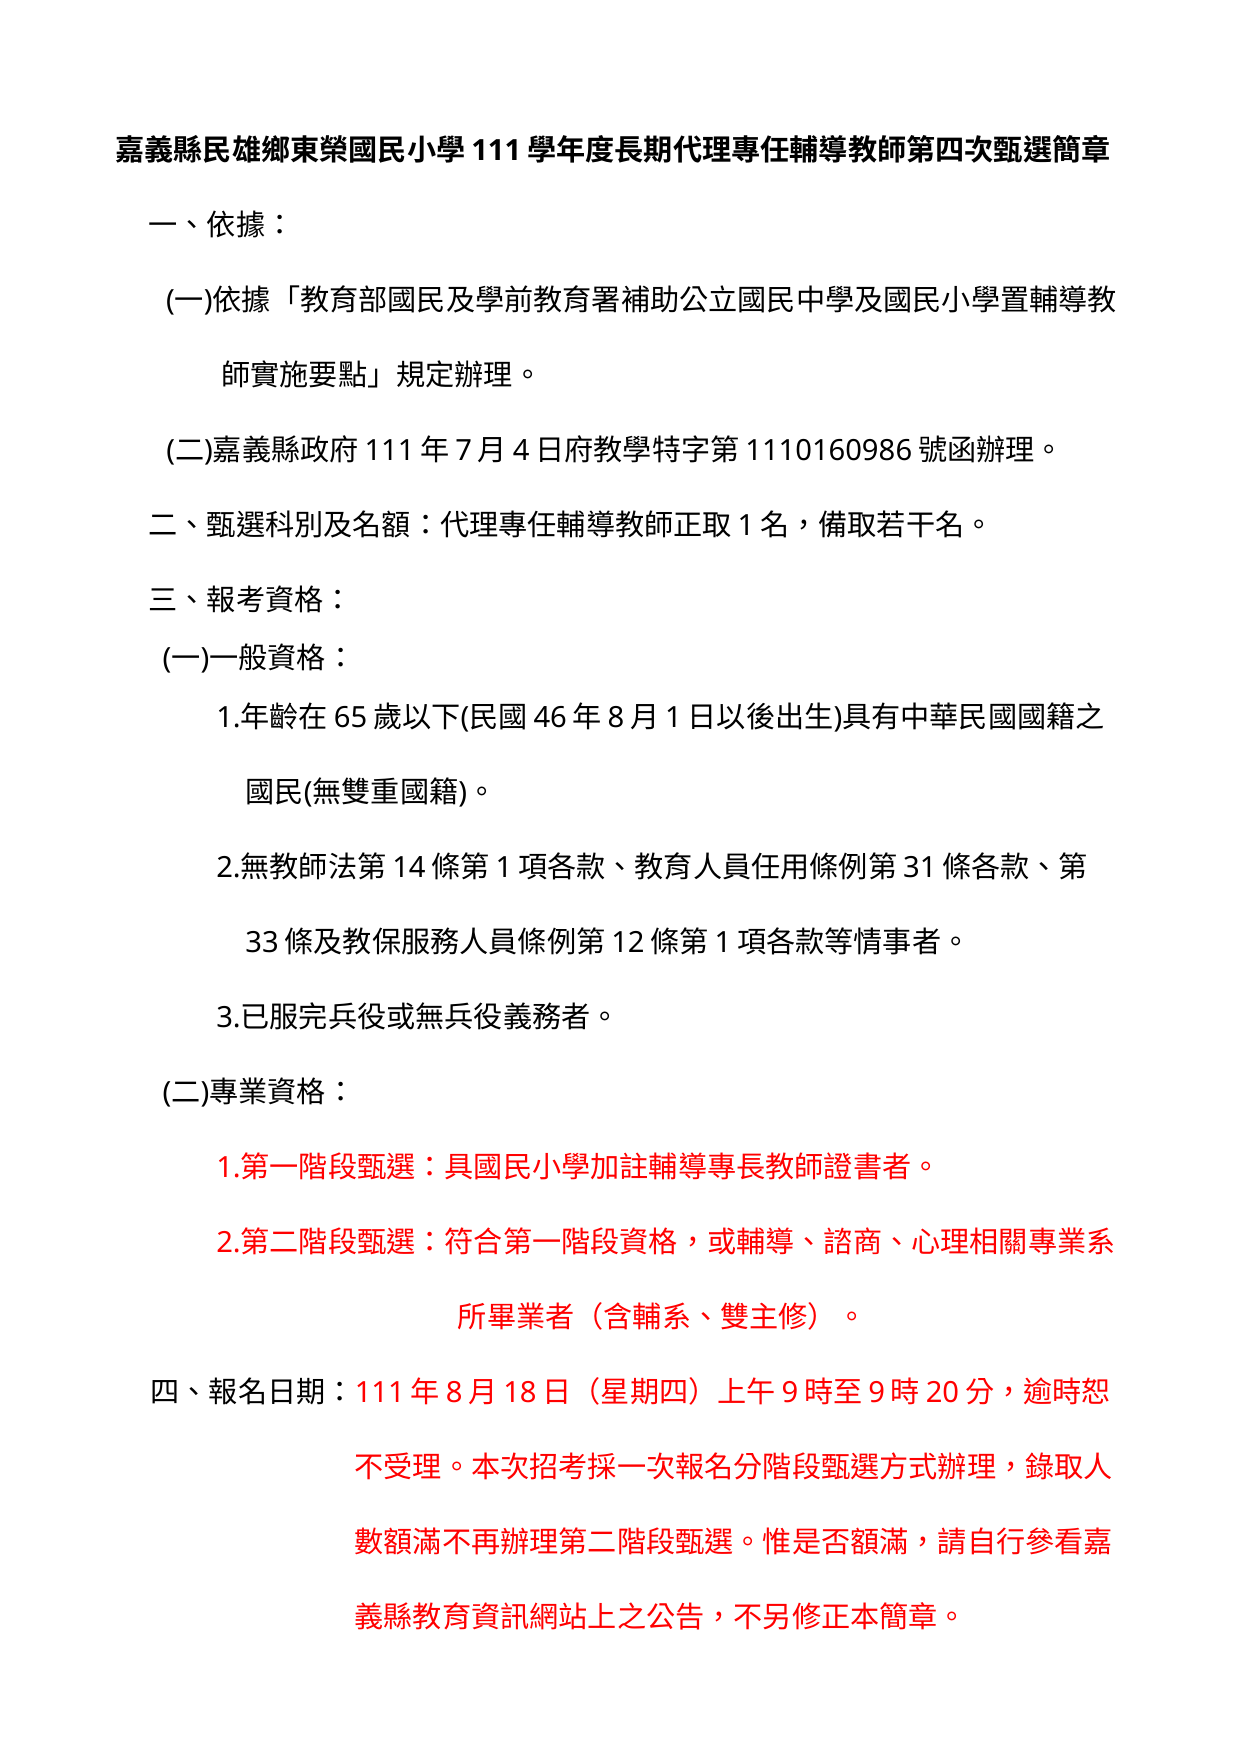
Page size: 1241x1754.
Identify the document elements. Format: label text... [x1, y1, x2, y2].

list 甄選科別及名額：代理專任輔導教師正取1名，備取若干名。 [148, 485, 1122, 560]
text (一)一般資格： [103, 635, 1122, 677]
text 嘉義縣民雄鄉東榮國民小學111學年度長期代理專任輔導教師第四次甄選簡章 [103, 110, 1122, 185]
text 2.無教師法第14條第1項各款、教育人員任用條例第31條各款、第33條及教保服務人員條例第12條第1項各款等情事者。 [216, 827, 1122, 977]
text 2.第二階段甄選：符合第一階段資格，或輔導、諮商、心理相關專業系所畢業者（含輔系、雙主修）。 [216, 1202, 1122, 1352]
text 四、報名日期：111年8月18日（星期四）上午9時至9時20分，逾時恕不受理。本次招考採一次報名分階段甄選方式辦理，錄取人數額滿不再辦理第二階段甄選。惟是否額滿，請自行參看嘉義縣教育資訊網站上之公告，不另修正本簡章。 [150, 1352, 1122, 1652]
text 3.已服完兵役或無兵役義務者。 [216, 977, 1122, 1052]
list 依據： [148, 185, 1122, 260]
text (一)依據「教育部國民及學前教育署補助公立國民中學及國民小學置輔導教師實施要點」規定辦理。 [166, 260, 1122, 410]
text (二)嘉義縣政府111年7月4日府教學特字第1110160986號函辦理。 [166, 410, 1122, 485]
text 1.第一階段甄選：具國民小學加註輔導專長教師證書者。 [216, 1127, 1122, 1202]
text (二)專業資格： [103, 1052, 1122, 1127]
list 報考資格： [148, 560, 1122, 635]
text 1.年齡在65歲以下(民國46年8月1日以後出生)具有中華民國國籍之國民(無雙重國籍)。 [216, 677, 1122, 827]
